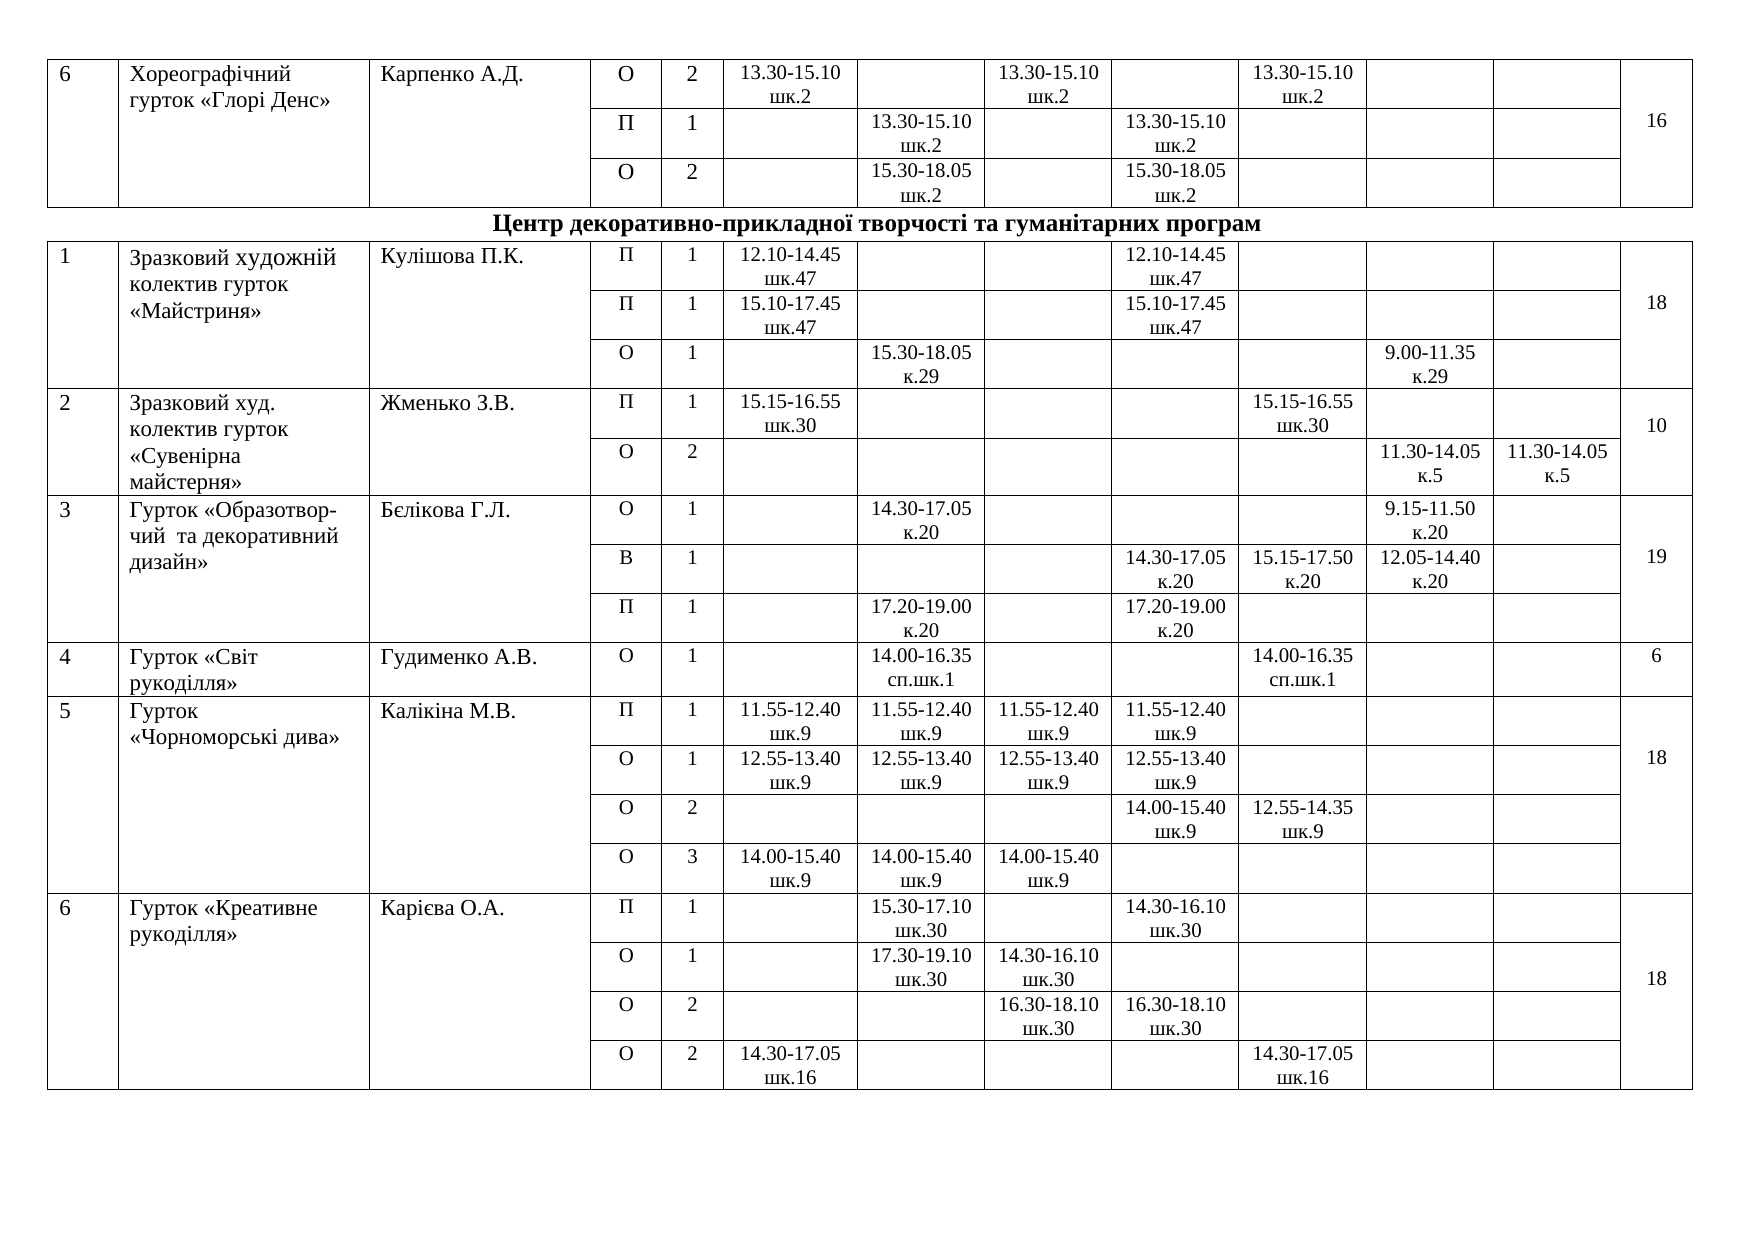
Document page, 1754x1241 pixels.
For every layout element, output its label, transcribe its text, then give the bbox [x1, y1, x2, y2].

table_cell 14.00-15.40 шк.9 [858, 844, 984, 892]
table_cell 14.30-17.05 шк.16 [724, 1041, 857, 1089]
table_cell [724, 594, 857, 642]
table_cell 19 [1621, 496, 1692, 642]
table_cell [1112, 439, 1238, 494]
table_cell 14.30-17.05 к.20 [858, 496, 984, 544]
table_cell [1239, 992, 1366, 1040]
table_cell [1494, 795, 1620, 843]
table_cell [1494, 844, 1620, 892]
table_cell Гудименко А.В. [370, 643, 590, 696]
table_cell [1494, 746, 1620, 794]
table_cell [1494, 291, 1620, 339]
table_header [1494, 242, 1620, 290]
table_cell [985, 594, 1111, 642]
table_header П [591, 242, 661, 290]
table_header О [591, 60, 661, 108]
table_cell [985, 439, 1111, 494]
table_header [1494, 60, 1620, 108]
table_cell 12.55-13.40 шк.9 [1112, 746, 1238, 794]
table_cell [724, 545, 857, 593]
table_cell 6 [1621, 643, 1692, 696]
table_cell [985, 1041, 1111, 1089]
table_cell [858, 1041, 984, 1089]
table_cell [1367, 844, 1493, 892]
table_cell [1112, 496, 1238, 544]
table_cell 16.30-18.10 шк.30 [985, 992, 1111, 1040]
table_cell 14.30-17.05 шк.16 [1239, 1041, 1366, 1089]
table_cell [1239, 894, 1366, 942]
table_cell [1367, 894, 1493, 942]
table_cell 15.30-18.05 к.29 [858, 340, 984, 388]
table_cell 11.30-14.05 к.5 [1494, 439, 1620, 494]
table_cell [858, 992, 984, 1040]
table_cell [985, 643, 1111, 696]
table_cell [724, 496, 857, 544]
table_cell [985, 389, 1111, 438]
table_cell 2 [662, 1041, 723, 1089]
table_cell 15.15-16.55 шк.30 [1239, 389, 1366, 438]
table_cell П [591, 389, 661, 438]
table_cell 18 [1621, 697, 1692, 892]
table_header [858, 242, 984, 290]
table_cell 11.55-12.40 шк.9 [1112, 697, 1238, 745]
table_header 12.10-14.45 шк.47 [1112, 242, 1238, 290]
table_header 13.30-15.10 шк.2 [1239, 60, 1366, 108]
table_cell О [591, 795, 661, 843]
table_cell [985, 109, 1111, 157]
table_cell Карієва О.А. [370, 894, 590, 1089]
table_cell [1367, 992, 1493, 1040]
table_cell О [591, 643, 661, 696]
table_cell О [591, 496, 661, 544]
table_cell 11.30-14.05 к.5 [1367, 439, 1493, 494]
table_cell [1239, 340, 1366, 388]
table_cell 1 [662, 389, 723, 438]
table_header 18 [1621, 242, 1692, 388]
table_cell П [591, 894, 661, 942]
table_cell [724, 795, 857, 843]
table_cell [1367, 291, 1493, 339]
table_header Зразковий художній колектив гурток «Майстриня» [119, 242, 369, 388]
table_cell [1239, 439, 1366, 494]
table_header [1367, 60, 1493, 108]
table_cell Жменько З.В. [370, 389, 590, 494]
table_header 1 [662, 242, 723, 290]
table_cell [985, 496, 1111, 544]
table_cell 5 [48, 697, 118, 892]
table_cell [858, 795, 984, 843]
table_header 6 [48, 60, 118, 207]
table_cell 1 [662, 697, 723, 745]
table_cell [985, 545, 1111, 593]
table_cell 4 [48, 643, 118, 696]
table_cell [1494, 894, 1620, 942]
table_cell 1 [662, 643, 723, 696]
table_header Кулішова П.К. [370, 242, 590, 388]
table_cell 1 [662, 496, 723, 544]
table_cell 14.30-16.10 шк.30 [985, 943, 1111, 991]
table_cell [858, 545, 984, 593]
table_cell Калікіна М.В. [370, 697, 590, 892]
table_cell [1367, 159, 1493, 207]
table_cell [1239, 496, 1366, 544]
table_cell [1494, 594, 1620, 642]
table_cell 14.00-15.40 шк.9 [985, 844, 1111, 892]
table_cell 1 [662, 894, 723, 942]
table_cell О [591, 844, 661, 892]
table_cell [858, 291, 984, 339]
table_cell 1 [662, 109, 723, 157]
table_cell 6 [48, 894, 118, 1089]
table_cell [724, 340, 857, 388]
table_cell 1 [662, 594, 723, 642]
table_cell Зразковий худ. колектив гурток «Сувенірна майстерня» [119, 389, 369, 494]
table_cell О [591, 439, 661, 494]
table_cell 3 [48, 496, 118, 642]
table_cell 14.00-15.40 шк.9 [724, 844, 857, 892]
table_cell 11.55-12.40 шк.9 [858, 697, 984, 745]
table_cell О [591, 1041, 661, 1089]
table_cell 12.55-13.40 шк.9 [985, 746, 1111, 794]
table_cell 3 [662, 844, 723, 892]
table_cell [1112, 643, 1238, 696]
table_cell [1239, 109, 1366, 157]
table_cell 18 [1621, 894, 1692, 1089]
table_cell [724, 992, 857, 1040]
table_cell [1494, 159, 1620, 207]
table_cell О [591, 943, 661, 991]
table_cell [985, 291, 1111, 339]
table_header 1 [48, 242, 118, 388]
table_header 13.30-15.10 шк.2 [985, 60, 1111, 108]
table_header Карпенко А.Д. [370, 60, 590, 207]
table_cell 12.55-14.35 шк.9 [1239, 795, 1366, 843]
table_cell 12.55-13.40 шк.9 [724, 746, 857, 794]
table_cell 11.55-12.40 шк.9 [985, 697, 1111, 745]
table_cell [1494, 496, 1620, 544]
table_cell 13.30-15.10 шк.2 [1112, 109, 1238, 157]
table_header [985, 242, 1111, 290]
table_header 2 [662, 60, 723, 108]
table_cell 15.10-17.45 шк.47 [1112, 291, 1238, 339]
table_cell 15.30-18.05 шк.2 [1112, 159, 1238, 207]
table_cell Гурток «Світ рукоділля» [119, 643, 369, 696]
table_header 13.30-15.10 шк.2 [724, 60, 857, 108]
table_cell [1367, 697, 1493, 745]
table_cell [1494, 340, 1620, 388]
table_cell [1112, 1041, 1238, 1089]
table_cell 1 [662, 340, 723, 388]
table_cell 16.30-18.10 шк.30 [1112, 992, 1238, 1040]
table_cell 14.00-16.35 сп.шк.1 [1239, 643, 1366, 696]
table_cell [858, 439, 984, 494]
table_cell [1239, 594, 1366, 642]
table_cell 10 [1621, 389, 1692, 494]
table_cell 12.55-13.40 шк.9 [858, 746, 984, 794]
table_cell П [591, 697, 661, 745]
table_cell [1239, 159, 1366, 207]
table_cell 17.30-19.10 шк.30 [858, 943, 984, 991]
table_cell О [591, 159, 661, 207]
table_cell 13.30-15.10 шк.2 [858, 109, 984, 157]
table_cell 9.15-11.50 к.20 [1367, 496, 1493, 544]
table_cell [1112, 943, 1238, 991]
table_header [858, 60, 984, 108]
table_header Хореографічний гурток «Глорі Денс» [119, 60, 369, 207]
table_cell [1239, 943, 1366, 991]
table_cell [1239, 697, 1366, 745]
table_cell [1367, 109, 1493, 157]
table_cell [1112, 844, 1238, 892]
table_cell [985, 340, 1111, 388]
table_cell 11.55-12.40 шк.9 [724, 697, 857, 745]
table_cell [1367, 389, 1493, 438]
text Центр декоративно-прикладної творчості та гуманітарних програм [59, 208, 1695, 236]
table_cell 15.30-18.05 шк.2 [858, 159, 984, 207]
table_header [1239, 242, 1366, 290]
table_cell 14.00-16.35 сп.шк.1 [858, 643, 984, 696]
table_cell 1 [662, 746, 723, 794]
table_cell [724, 643, 857, 696]
table_cell 17.20-19.00 к.20 [858, 594, 984, 642]
table_cell О [591, 992, 661, 1040]
table_cell Гурток «Чорноморські дива» [119, 697, 369, 892]
table_cell [724, 159, 857, 207]
table_cell 9.00-11.35 к.29 [1367, 340, 1493, 388]
table_cell [724, 109, 857, 157]
table_cell [724, 439, 857, 494]
table_cell [1367, 943, 1493, 991]
table_cell Гурток «Креативне рукоділля» [119, 894, 369, 1089]
table_cell О [591, 746, 661, 794]
table_cell 2 [662, 795, 723, 843]
table_cell 12.05-14.40 к.20 [1367, 545, 1493, 593]
table_cell [724, 943, 857, 991]
table_cell [1112, 389, 1238, 438]
table_header 16 [1621, 60, 1692, 207]
table_cell 2 [48, 389, 118, 494]
table_cell 15.30-17.10 шк.30 [858, 894, 984, 942]
table_cell 17.20-19.00 к.20 [1112, 594, 1238, 642]
table_cell 14.00-15.40 шк.9 [1112, 795, 1238, 843]
table_cell [985, 159, 1111, 207]
table_cell [1367, 746, 1493, 794]
table_cell [1239, 844, 1366, 892]
table_cell 15.15-17.50 к.20 [1239, 545, 1366, 593]
table_cell [1494, 389, 1620, 438]
table_cell 1 [662, 943, 723, 991]
table_cell [1239, 746, 1366, 794]
table_cell [1494, 643, 1620, 696]
table_cell 2 [662, 159, 723, 207]
table_cell 14.30-17.05 к.20 [1112, 545, 1238, 593]
table_cell [1494, 109, 1620, 157]
table_header 12.10-14.45 шк.47 [724, 242, 857, 290]
table_cell 2 [662, 992, 723, 1040]
table_cell [1494, 545, 1620, 593]
table_cell [1494, 943, 1620, 991]
table_cell 1 [662, 291, 723, 339]
table_cell Гурток «Образотвор- чий та декоративний дизайн» [119, 496, 369, 642]
table_cell П [591, 291, 661, 339]
table_cell П [591, 109, 661, 157]
table_cell 15.10-17.45 шк.47 [724, 291, 857, 339]
table_cell [1367, 795, 1493, 843]
table_cell В [591, 545, 661, 593]
table_cell [1367, 1041, 1493, 1089]
table_header [1367, 242, 1493, 290]
table_cell О [591, 340, 661, 388]
table_cell Бєлікова Г.Л. [370, 496, 590, 642]
table_cell 2 [662, 439, 723, 494]
table_cell [1367, 643, 1493, 696]
table_header [1112, 60, 1238, 108]
table_cell [1112, 340, 1238, 388]
table_cell [1494, 992, 1620, 1040]
table_cell 1 [662, 545, 723, 593]
table_cell [724, 894, 857, 942]
table_cell [985, 894, 1111, 942]
table_cell [1239, 291, 1366, 339]
table_cell 14.30-16.10 шк.30 [1112, 894, 1238, 942]
table_cell [1494, 697, 1620, 745]
table_cell [858, 389, 984, 438]
table_cell П [591, 594, 661, 642]
table_cell 15.15-16.55 шк.30 [724, 389, 857, 438]
table_cell [1494, 1041, 1620, 1089]
table_cell [1367, 594, 1493, 642]
table_cell [985, 795, 1111, 843]
